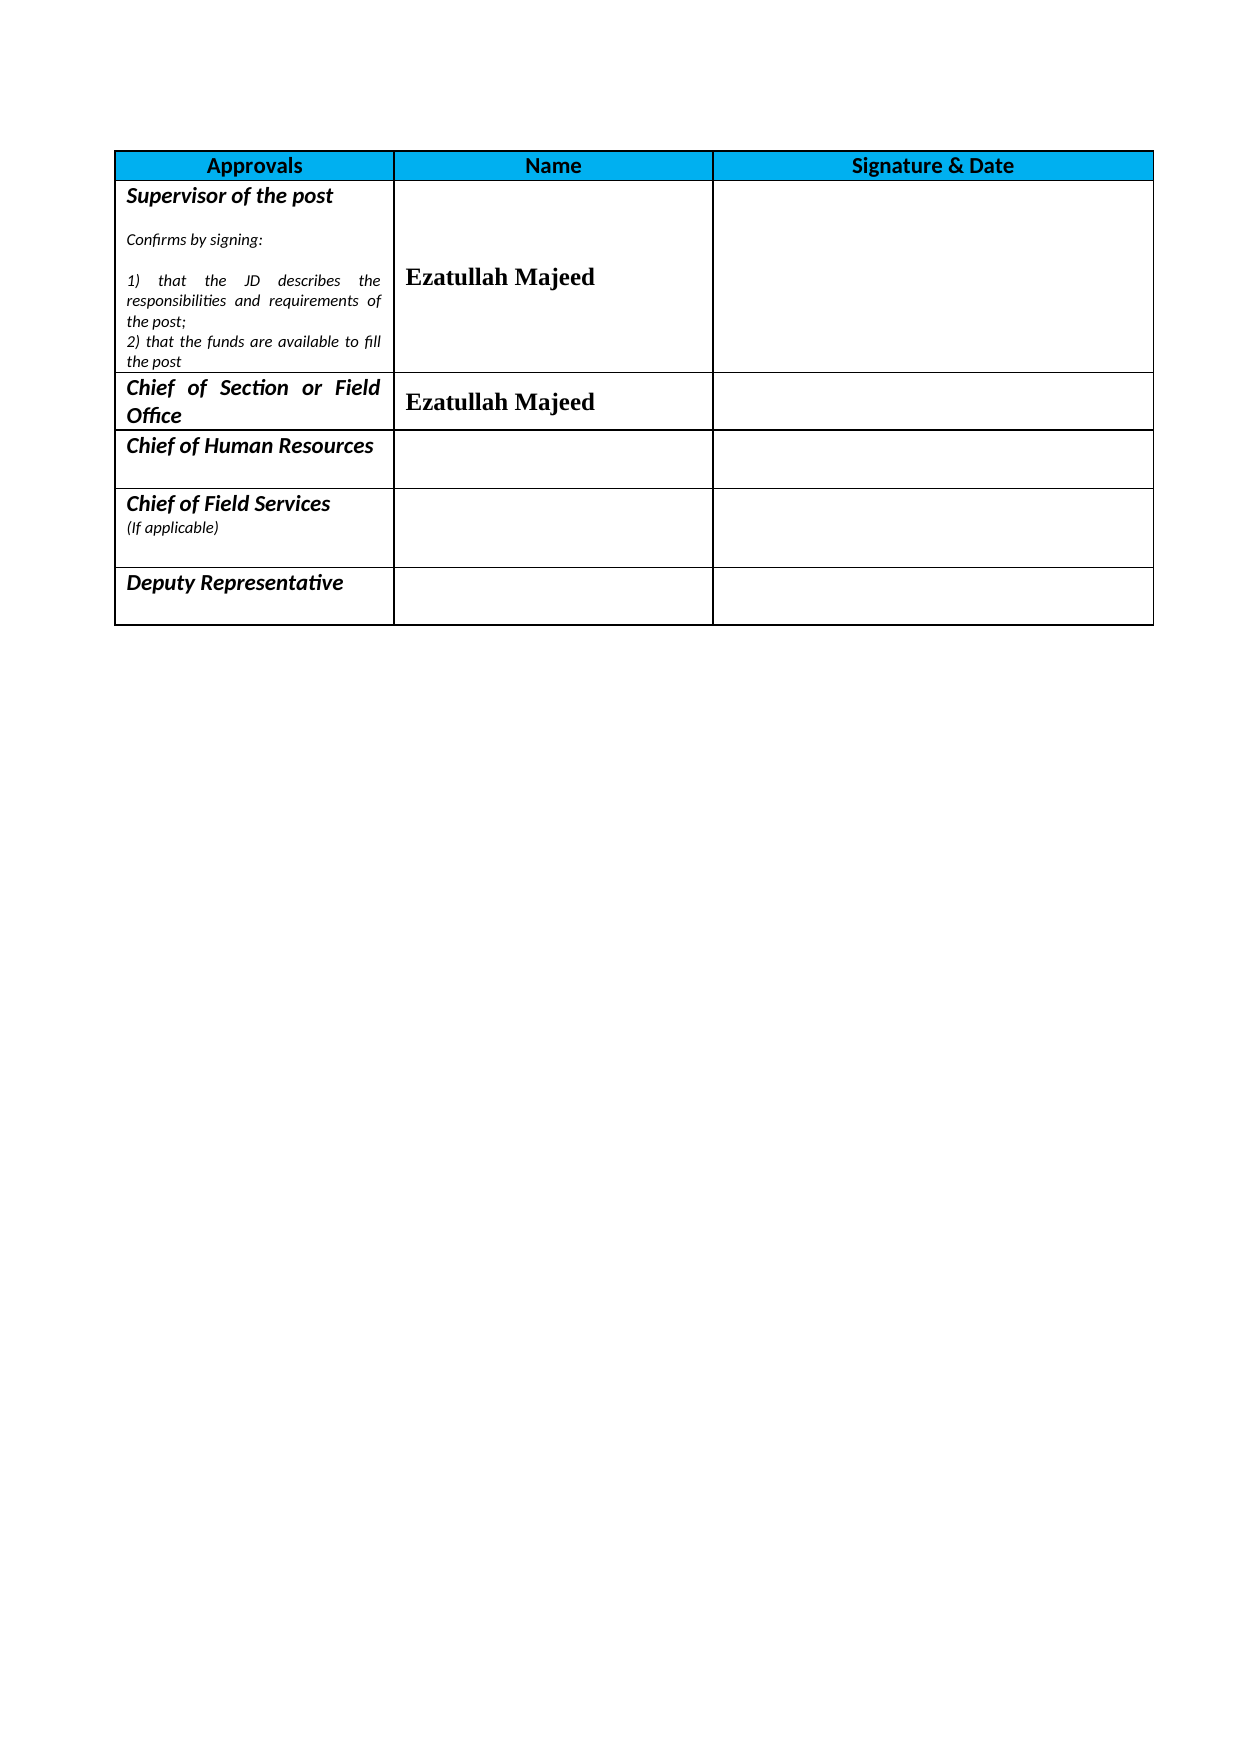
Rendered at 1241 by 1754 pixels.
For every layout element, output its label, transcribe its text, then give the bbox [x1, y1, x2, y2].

table_cell [714, 431, 1153, 488]
table_header Approvals [116, 152, 393, 180]
table_cell Ezatullah Majeed [395, 373, 712, 429]
table_cell [395, 431, 712, 488]
table_cell Chief of Human Resources [116, 431, 393, 488]
table_cell [395, 489, 712, 566]
table_cell Supervisor of the post Confirms by signing: 1) that the JD describes the responsibilities and requirements of the post; 2) that the funds are available to fill the post [116, 181, 393, 372]
table_cell [714, 181, 1153, 372]
table_cell [714, 568, 1153, 624]
table_cell Deputy Representative [116, 568, 393, 624]
table_cell Chief of Field Services (If applicable) [116, 489, 393, 566]
table_header Name [395, 152, 712, 180]
table_cell [395, 568, 712, 624]
table_cell [714, 373, 1153, 429]
table_cell Ezatullah Majeed [395, 181, 712, 372]
table_header Signature & Date [714, 152, 1153, 180]
table_cell [714, 489, 1153, 566]
table_cell Chief of Section or Field Office [116, 373, 393, 429]
